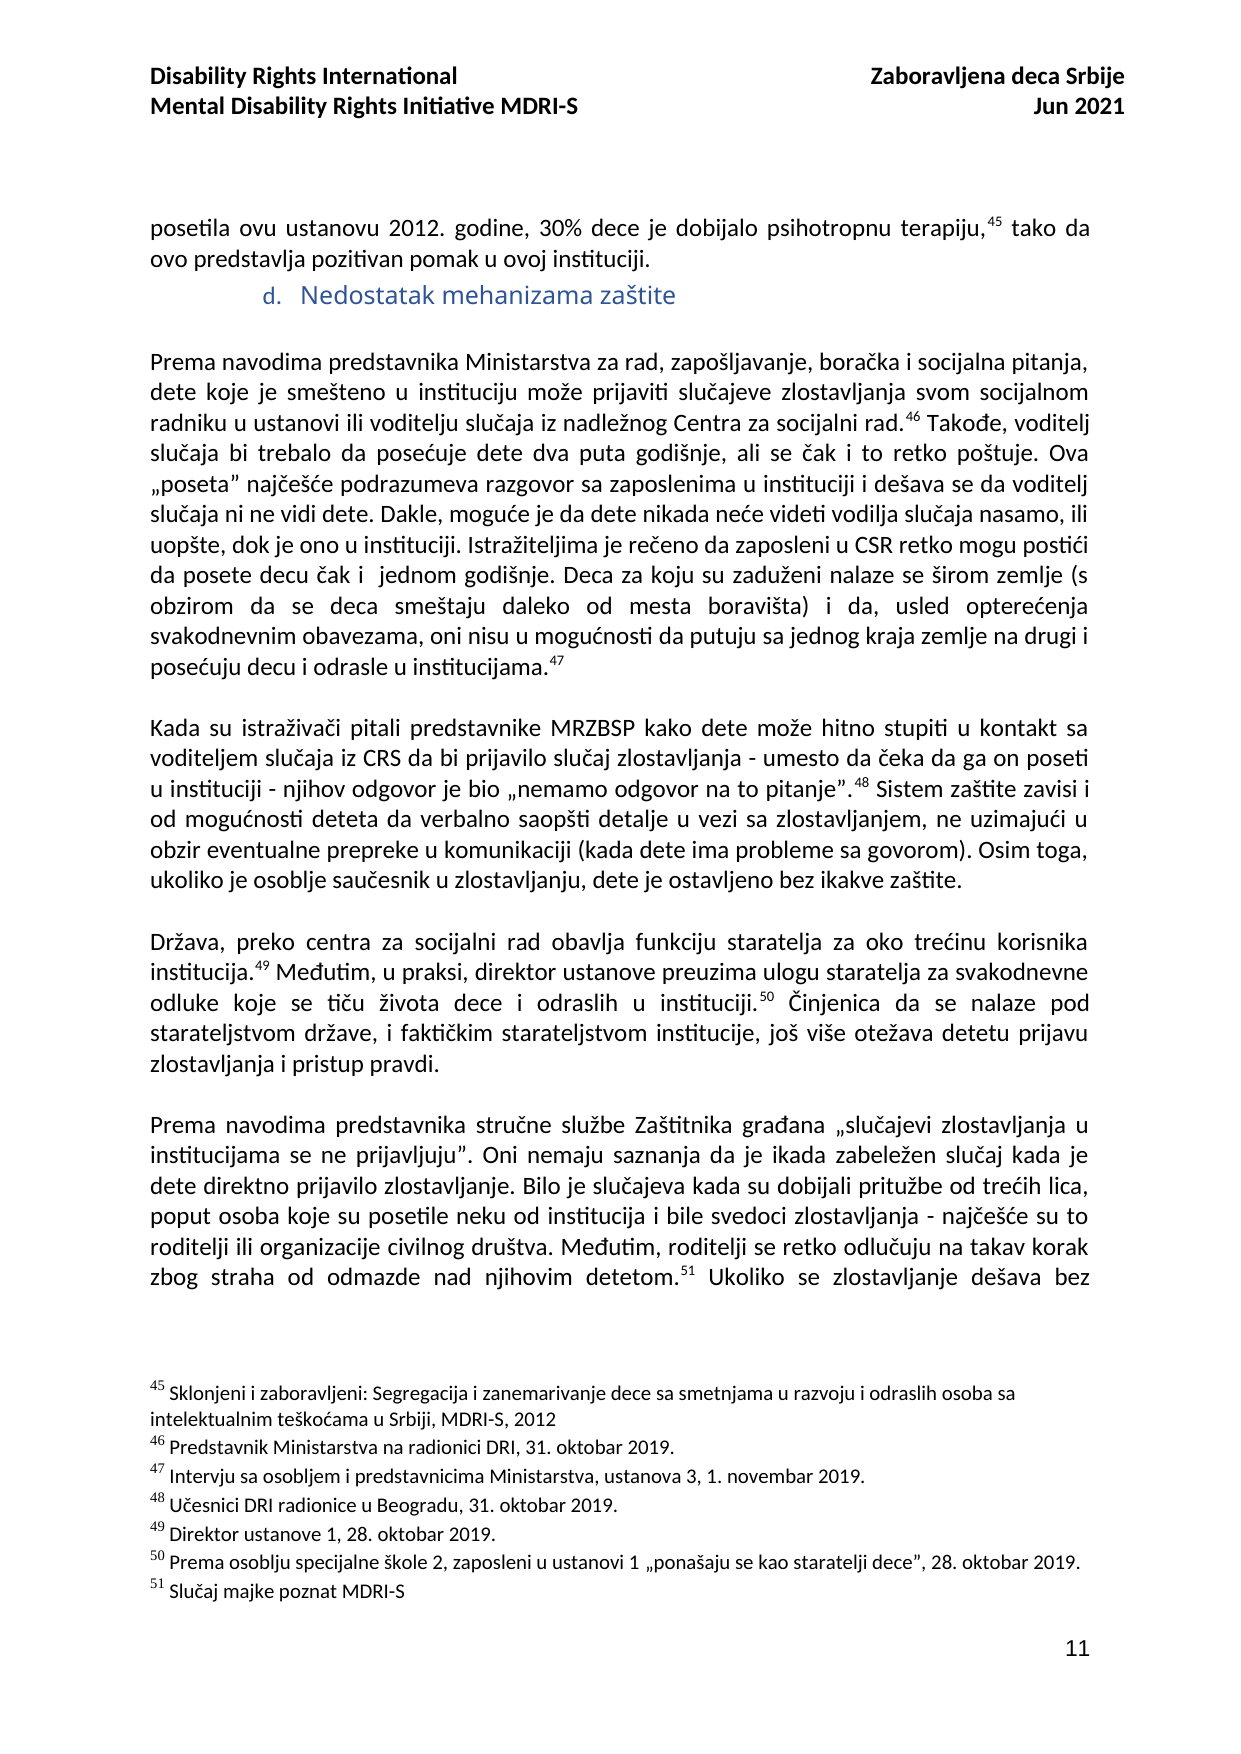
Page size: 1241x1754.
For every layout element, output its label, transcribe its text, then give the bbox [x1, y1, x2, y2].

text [150, 213, 1090, 274]
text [150, 1109, 1090, 1292]
subtitle Nedostatak mehanizama zaštite [262, 278, 1090, 312]
text Država, preko centra za socijalni rad obavlja funkciju staratelja za oko trećinu korisnika institucija. Međutim, u praksi, direktor ustanove preuzima ulogu staratelja za svakodnevne odluke koje se tiču života dece i odraslih u instituciji. Činjenica da se nalaze pod starateljstvom države, i faktičkim starateljstvom institucije, još više otežava detetu prijavu zlostavljanja i pristup pravdi. [150, 926, 1090, 1078]
text Prema navodima predstavnika Ministarstva za rad, zapošljavanje, boračka i socijalna pitanja, dete koje je smešteno u instituciju može prijaviti slučajeve zlostavljanja svom socijalnom radniku u ustanovi ili voditelju slučaja iz nadležnog Centra za socijalni rad. Takođe, voditelj slučaja bi trebalo da posećuje dete dva puta godišnje, ali se čak i to retko poštuje. Ova „poseta” najčešće podrazumeva razgovor sa zaposlenima u instituciji i dešava se da voditelj slučaja ni ne vidi dete. Dakle, moguće je da dete nikada neće videti vodilja slučaja nasamo, ili uopšte, dok je ono u instituciji. Istražiteljima je rečeno da zaposleni u CSR retko mogu postići da posete decu čak i jednom godišnje. Deca za koju su zaduženi nalaze se širom zemlje (s obzirom da se deca smeštaju daleko od mesta boravišta) i da, usled opterećenja svakodnevnim obavezama, oni nisu u mogućnosti da putuju sa jednog kraja zemlje na drugi i posećuju decu i odrasle u institucijama. [150, 346, 1090, 681]
text Kada su istraživači pitali predstavnike MRZBSP kako dete može hitno stupiti u kontakt sa voditeljem slučaja iz CRS da bi prijavilo slučaj zlostavljanja - umesto da čeka da ga on poseti u instituciji - njihov odgovor je bio „nemamo odgovor na to pitanje”. Sistem zaštite zavisi i od mogućnosti deteta da verbalno saopšti detalje u vezi sa zlostavljanjem, ne uzimajući u obzir eventualne prepreke u komunikaciji (kada dete ima probleme sa govorom). Osim toga, ukoliko je osoblje saučesnik u zlostavljanju, dete je ostavljeno bez ikakve zaštite. [150, 712, 1090, 895]
